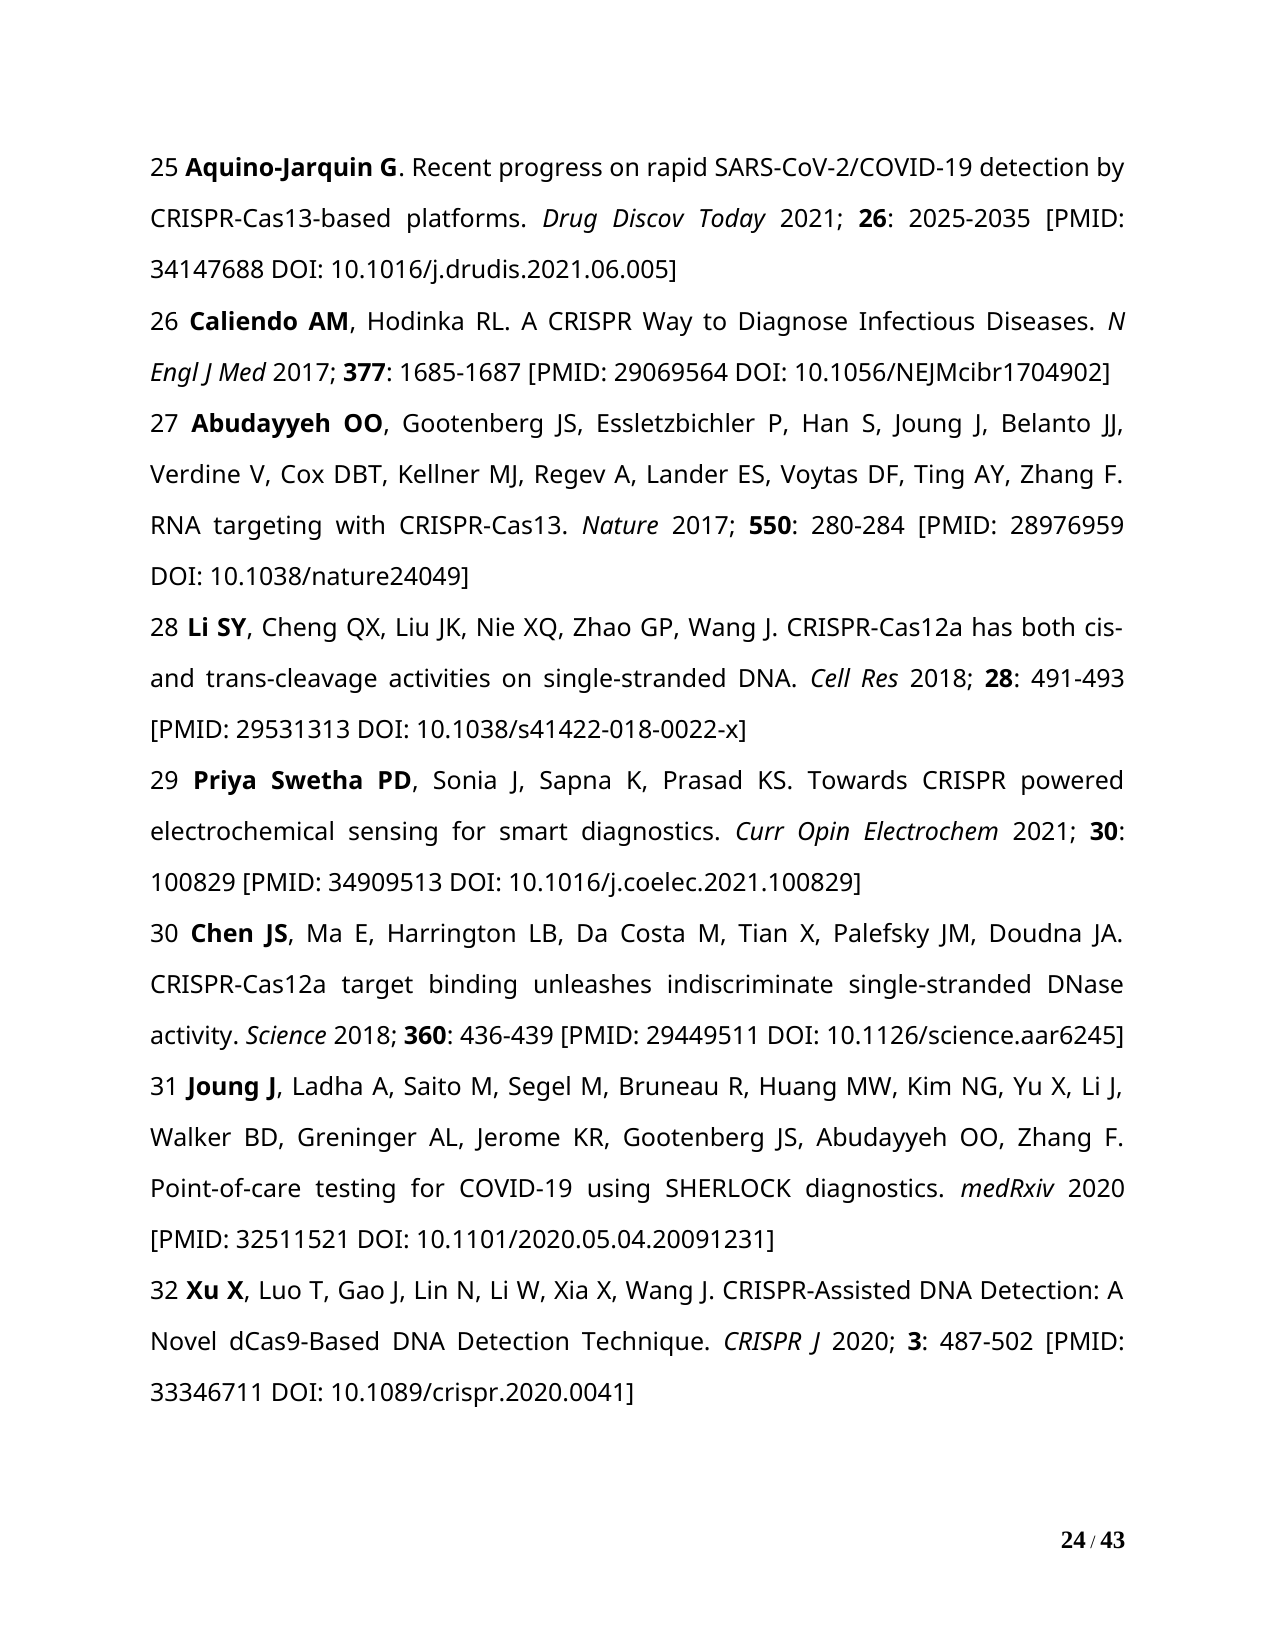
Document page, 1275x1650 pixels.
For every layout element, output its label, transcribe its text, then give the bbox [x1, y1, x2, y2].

text 25 Aquino-Jarquin G. Recent progress on rapid SARS-CoV-2/COVID-19 detection by CRISPR-Cas13-based platforms. Drug Discov Today 2021; 26: 2025-2035 [PMID: 34147688 DOI: 10.1016/j.drudis.2021.06.005] [150, 150, 1125, 286]
text 30 Chen JS, Ma E, Harrington LB, Da Costa M, Tian X, Palefsky JM, Doudna JA. CRISPR-Cas12a target binding unleashes indiscriminate single-stranded DNase activity. Science 2018; 360: 436-439 [PMID: 29449511 DOI: 10.1126/science.aar6245] [150, 916, 1125, 1052]
text 31 Joung J, Ladha A, Saito M, Segel M, Bruneau R, Huang MW, Kim NG, Yu X, Li J, Walker BD, Greninger AL, Jerome KR, Gootenberg JS, Abudayyeh OO, Zhang F. Point-of-care testing for COVID-19 using SHERLOCK diagnostics. medRxiv 2020 [PMID: 32511521 DOI: 10.1101/2020.05.04.20091231] [150, 1069, 1125, 1256]
text 27 Abudayyeh OO, Gootenberg JS, Essletzbichler P, Han S, Joung J, Belanto JJ, Verdine V, Cox DBT, Kellner MJ, Regev A, Lander ES, Voytas DF, Ting AY, Zhang F. RNA targeting with CRISPR-Cas13. Nature 2017; 550: 280-284 [PMID: 28976959 DOI: 10.1038/nature24049] [150, 405, 1125, 592]
text 32 Xu X, Luo T, Gao J, Lin N, Li W, Xia X, Wang J. CRISPR-Assisted DNA Detection: A Novel dCas9-Based DNA Detection Technique. CRISPR J 2020; 3: 487-502 [PMID: 33346711 DOI: 10.1089/crispr.2020.0041] [150, 1273, 1125, 1409]
text 26 Caliendo AM, Hodinka RL. A CRISPR Way to Diagnose Infectious Diseases. N Engl J Med 2017; 377: 1685-1687 [PMID: 29069564 DOI: 10.1056/NEJMcibr1704902] [150, 303, 1125, 388]
text 28 Li SY, Cheng QX, Liu JK, Nie XQ, Zhao GP, Wang J. CRISPR-Cas12a has both cis- and trans-cleavage activities on single-stranded DNA. Cell Res 2018; 28: 491-493 [PMID: 29531313 DOI: 10.1038/s41422-018-0022-x] [150, 609, 1125, 746]
text 29 Priya Swetha PD, Sonia J, Sapna K, Prasad KS. Towards CRISPR powered electrochemical sensing for smart diagnostics. Curr Opin Electrochem 2021; 30: 100829 [PMID: 34909513 DOI: 10.1016/j.coelec.2021.100829] [150, 762, 1125, 899]
